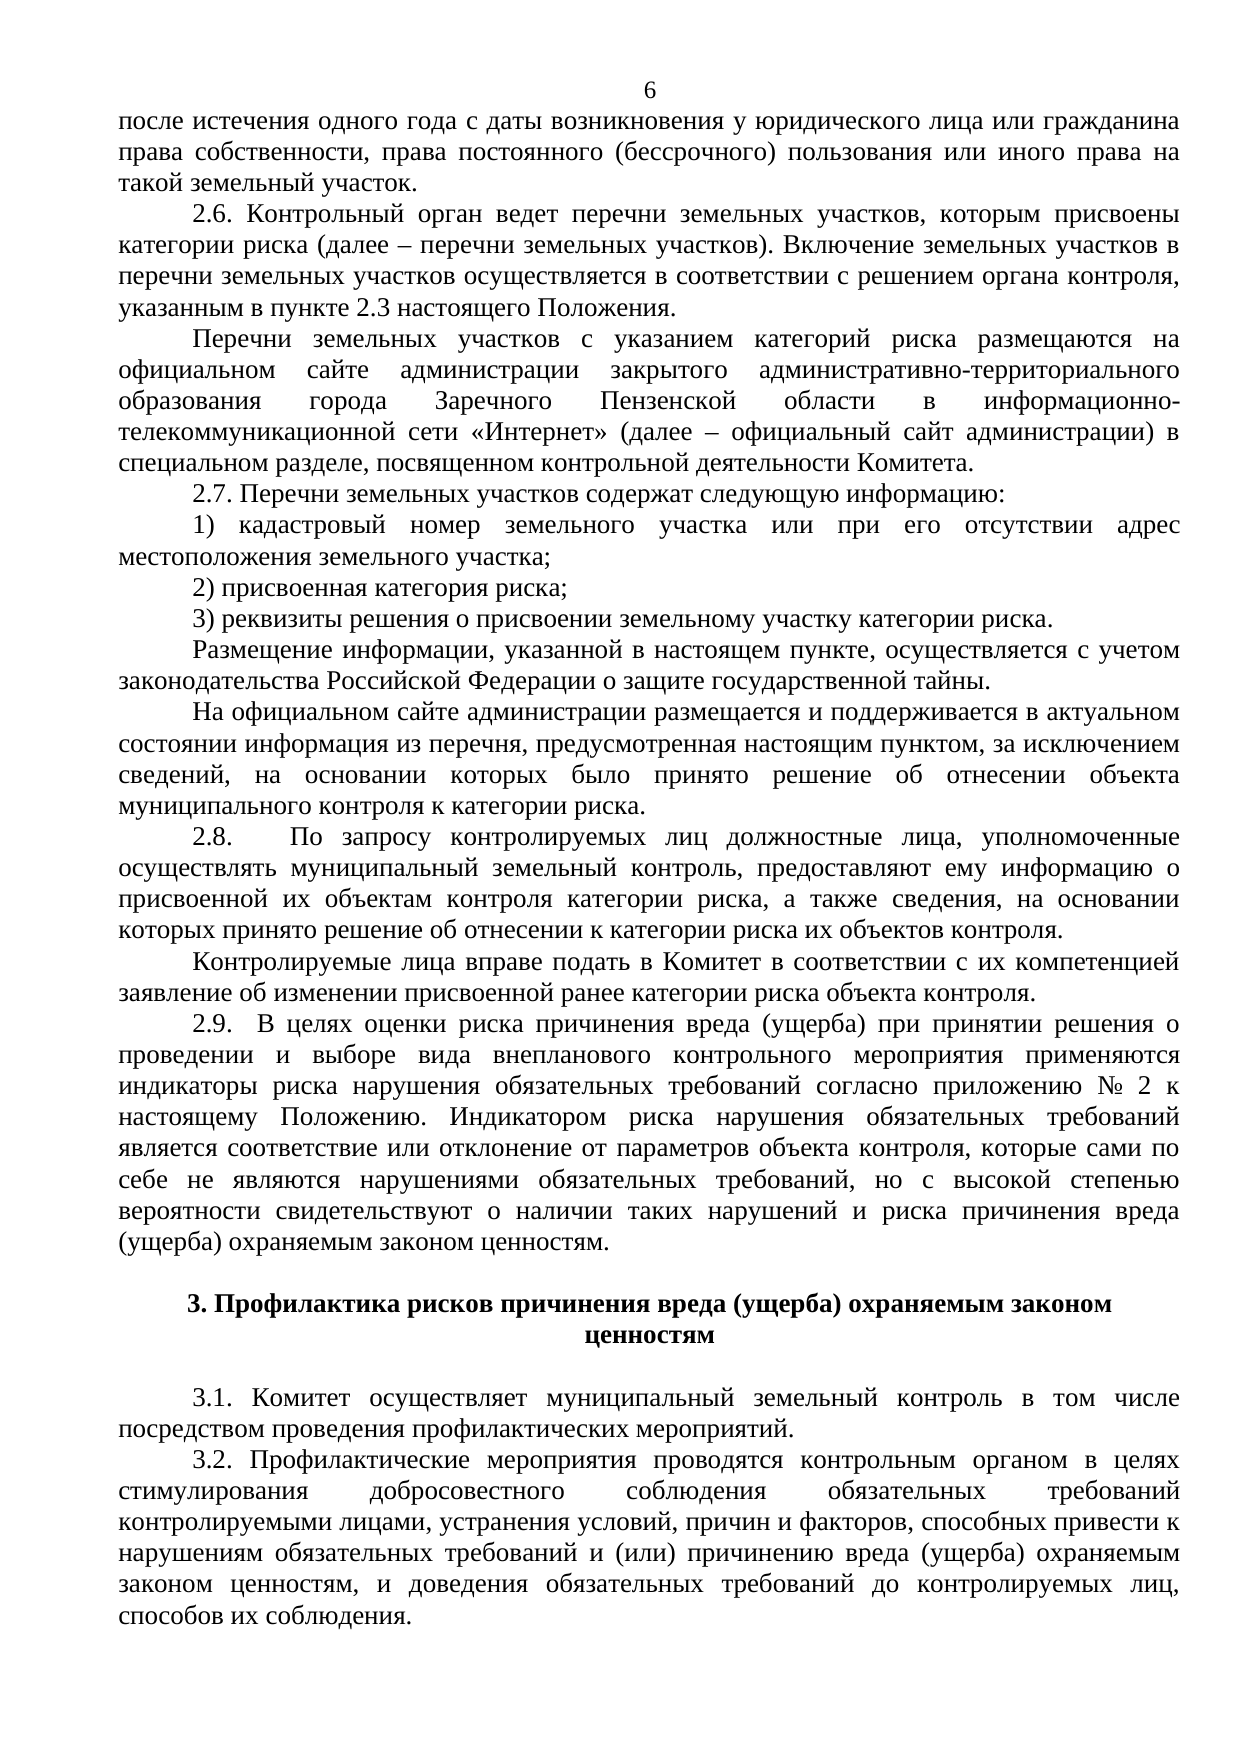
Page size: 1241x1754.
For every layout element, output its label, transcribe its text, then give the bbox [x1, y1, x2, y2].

text 2.8. По запросу контролируемых лиц должностные лица, уполномоченные осуществлять муниципальный земельный контроль, предоставляют ему информацию о присвоенной их объектам контроля категории риска, а также сведения, на основании которых принято решение об отнесении к категории риска их объектов контроля. [118, 820, 1181, 945]
text Перечни земельных участков с указанием категорий риска размещаются на официальном сайте администрации закрытого административно-территориального образования города Заречного Пензенской области в информационно-телекоммуникационной сети «Интернет» (далее – официальный сайт администрации) в специальном разделе, посвященном контрольной деятельности Комитета. [118, 322, 1181, 477]
text 3. Профилактика рисков причинения вреда (ущерба) охраняемым законом ценностям [118, 1287, 1181, 1349]
text 1) кадастровый номер земельного участка или при его отсутствии адрес местоположения земельного участка; [118, 509, 1181, 571]
text 3.1. Комитет осуществляет муниципальный земельный контроль в том числе посредством проведения профилактических мероприятий. [118, 1381, 1181, 1443]
text Размещение информации, указанной в настоящем пункте, осуществляется с учетом законодательства Российской Федерации о защите государственной тайны. [118, 633, 1181, 696]
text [118, 104, 1181, 197]
text 2.6. Контрольный орган ведет перечни земельных участков, которым присвоены категории риска (далее – перечни земельных участков). Включение земельных участков в перечни земельных участков осуществляется в соответствии с решением органа контроля, указанным в пункте 2.3 настоящего Положения. [118, 197, 1181, 322]
text 3) реквизиты решения о присвоении земельному участку категории риска. [118, 602, 1181, 633]
text 2.7. Перечни земельных участков содержат следующую информацию: [118, 477, 1181, 509]
text 3.2. Профилактические мероприятия проводятся контрольным органом в целях стимулирования добросовестного соблюдения обязательных требований контролируемыми лицами, устранения условий, причин и факторов, способных привести к нарушениям обязательных требований и (или) причинению вреда (ущерба) охраняемым законом ценностям, и доведения обязательных требований до контролируемых лиц, способов их соблюдения. [118, 1443, 1181, 1630]
text Контролируемые лица вправе подать в Комитет в соответствии с их компетенцией заявление об изменении присвоенной ранее категории риска объекта контроля. [118, 945, 1181, 1007]
text На официальном сайте администрации размещается и поддерживается в актуальном состоянии информация из перечня, предусмотренная настоящим пунктом, за исключением сведений, на основании которых было принято решение об отнесении объекта муниципального контроля к категории риска. [118, 696, 1181, 820]
text 2) присвоенная категория риска; [118, 571, 1181, 602]
text 2.9. В целях оценки риска причинения вреда (ущерба) при принятии решения о проведении и выборе вида внепланового контрольного мероприятия применяются индикаторы риска нарушения обязательных требований согласно приложению № 2 к настоящему Положению. Индикатором риска нарушения обязательных требований является соответствие или отклонение от параметров объекта контроля, которые сами по себе не являются нарушениями обязательных требований, но с высокой степенью вероятности свидетельствуют о наличии таких нарушений и риска причинения вреда (ущерба) охраняемым законом ценностям. [118, 1007, 1181, 1256]
